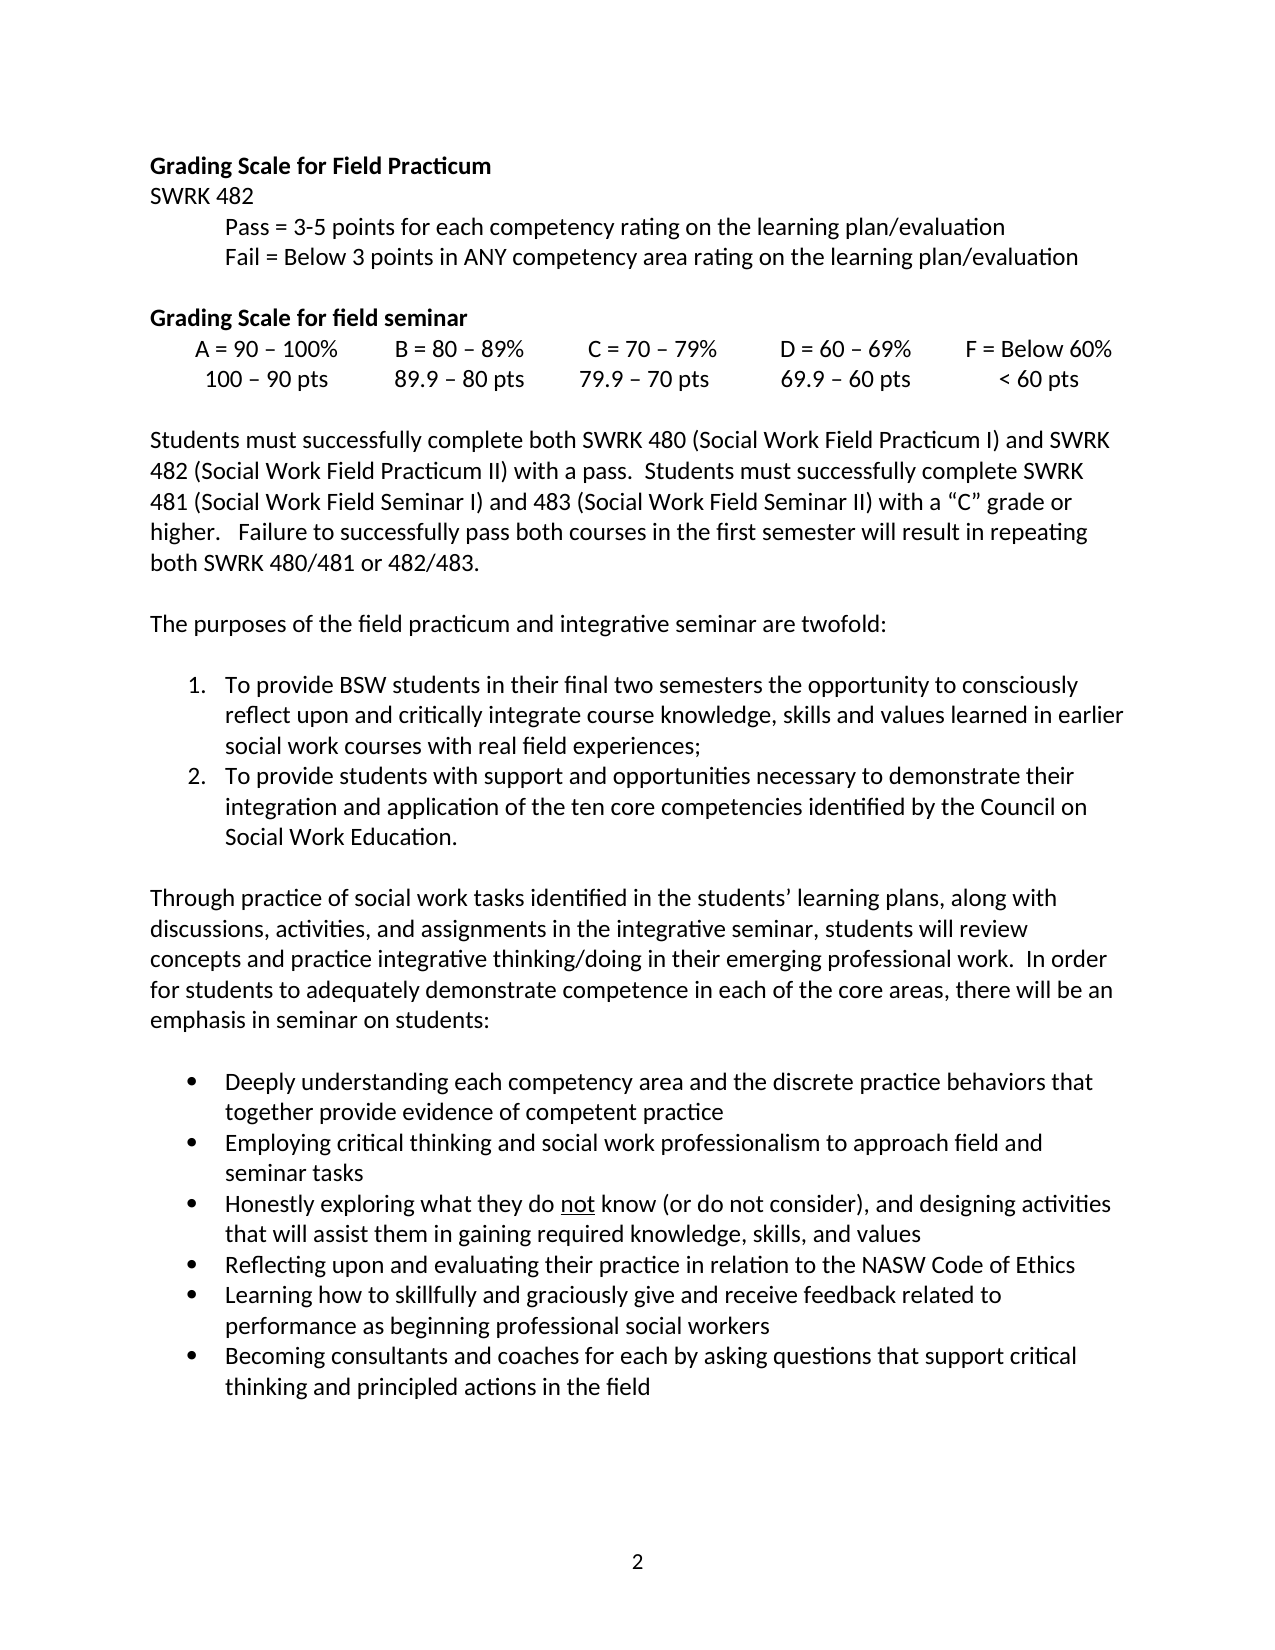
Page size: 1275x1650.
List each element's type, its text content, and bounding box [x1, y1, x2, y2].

table_header F = Below 60% [934, 333, 1127, 364]
table_header D = 60 – 69% [741, 333, 934, 364]
table_cell 100 – 90 pts [161, 364, 354, 425]
text Through practice of social work tasks identified in the students’ learning plans, along with discussions, activities, and assignments in the integrative seminar, students will review concepts and practice integrative thinking/doing in their emerging professional work. In order for students to adequately demonstrate competence in each of the core areas, there will be an emphasis in seminar on students: [150, 882, 1125, 1035]
text Grading Scale for Field Practicum [150, 150, 1125, 181]
list To provide BSW students in their final two semesters the opportunity to consciously reflect upon and critically integrate course knowledge, skills and values learned in earlier social work courses with real field experiences; [187, 669, 1125, 760]
table_cell < 60 pts [934, 364, 1127, 425]
text Grading Scale for field seminar [150, 303, 1125, 333]
table_cell 89.9 – 80 pts [354, 364, 547, 425]
list Learning how to skillfully and graciously give and receive feedback related to performance as beginning professional social workers [187, 1279, 1125, 1340]
text Students must successfully complete both SWRK 480 (Social Work Field Practicum I) and SWRK 482 (Social Work Field Practicum II) with a pass. Students must successfully complete SWRK 481 (Social Work Field Seminar I) and 483 (Social Work Field Seminar II) with a “C” grade or higher. Failure to successfully pass both courses in the first semester will result in repeating both SWRK 480/481 or 482/483. [150, 425, 1125, 577]
text The purposes of the field practicum and integrative seminar are twofold: [150, 608, 1125, 638]
list Reflecting upon and evaluating their practice in relation to the NASW Code of Ethics [187, 1249, 1125, 1279]
list Employing critical thinking and social work professionalism to approach field and seminar tasks [187, 1127, 1125, 1188]
list To provide students with support and opportunities necessary to demonstrate their integration and application of the ten core competencies identified by the Council on Social Work Education. [187, 760, 1125, 852]
table_header A = 90 – 100% [161, 333, 354, 364]
text Fail = Below 3 points in ANY competency area rating on the learning plan/evaluation [150, 242, 1125, 272]
table_cell 69.9 – 60 pts [741, 364, 934, 425]
list Honestly exploring what they do not know (or do not consider), and designing activities that will assist them in gaining required knowledge, skills, and values [187, 1188, 1125, 1249]
list Deeply understanding each competency area and the discrete practice behaviors that together provide evidence of competent practice [187, 1066, 1125, 1127]
text Pass = 3-5 points for each competency rating on the learning plan/evaluation [150, 211, 1125, 242]
list Becoming consultants and coaches for each by asking questions that support critical thinking and principled actions in the field [187, 1340, 1125, 1401]
table_header B = 80 – 89% [354, 333, 547, 364]
text SWRK 482 [150, 181, 1125, 211]
table_cell 79.9 – 70 pts [548, 364, 741, 425]
table_header C = 70 – 79% [548, 333, 741, 364]
